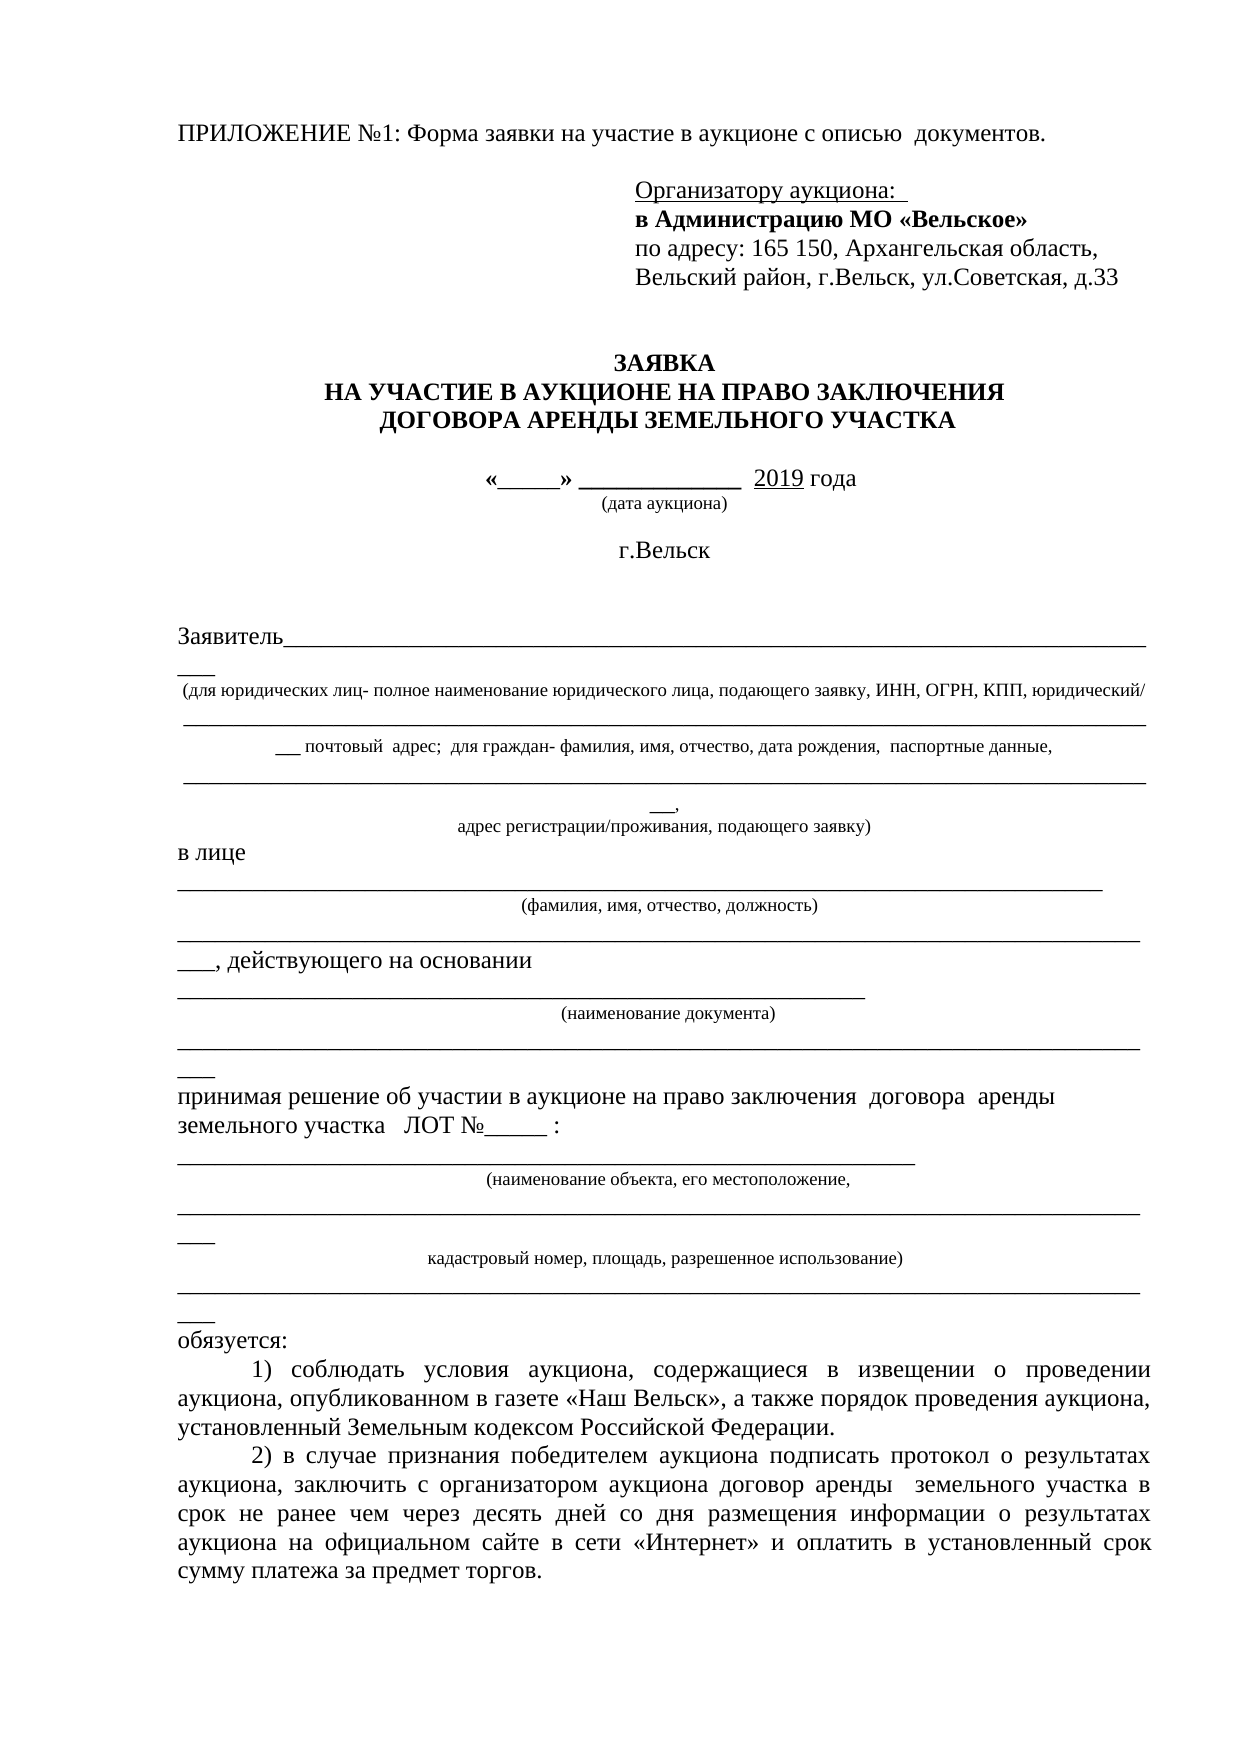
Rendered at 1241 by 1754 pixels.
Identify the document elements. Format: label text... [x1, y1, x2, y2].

text (дата аукциона) [177, 492, 1152, 513]
text 1) соблюдать условия аукциона, содержащиеся в извещении о проведении аукциона, опубликованном в газете «Наш Вельск», а также порядок проведения аукциона, установленный Земельным кодексом Российской Федерации. [177, 1354, 1152, 1441]
text Вельский район, г.Вельск, ул.Советская, д.33 [635, 262, 1152, 291]
text г.Вельск [177, 535, 1152, 564]
text _______________________________________________________________________________ почтовый адрес; для граждан- фамилия, имя, отчество, дата рождения, паспортные данные, [177, 700, 1152, 758]
text в лице __________________________________________________________________________ [177, 837, 1152, 894]
text в Администрацию МО «Вельское» [635, 204, 1152, 233]
text НА УЧАСТИЕ В АУКЦИОНЕ НА ПРАВО ЗАКЛЮЧЕНИЯ [177, 377, 1152, 406]
text адрес регистрации/проживания, подающего заявку) [177, 815, 1152, 837]
text по адресу: 165 150, Архангельская область, [635, 233, 1152, 262]
text (фамилия, имя, отчество, должность) ________________________________________________________________________________, действующего на основании _______________________________________________________ [177, 894, 1152, 1002]
text обязуется: [177, 1326, 1152, 1354]
text (наименование объекта, его местоположение, ________________________________________________________________________________ [177, 1167, 1152, 1247]
text (для юридических лиц- полное наименование юридического лица, подающего заявку, ИНН, ОГРН, КПП, юридический/ [177, 679, 1152, 700]
text 2) в случае признания победителем аукциона подписать протокол о результатах аукциона, заключить с организатором аукциона договор аренды земельного участка в срок не ранее чем через десять дней со дня размещения информации о результатах аукциона на официальном сайте в сети «Интернет» и оплатить в установленный срок сумму платежа за предмет торгов. [177, 1441, 1152, 1584]
text принимая решение об участии в аукционе на право заключения договора аренды земельного участка ЛОТ №_____ : ___________________________________________________________ [177, 1081, 1152, 1167]
text (наименование документа) [177, 1002, 1152, 1024]
text ЗАЯВКА [177, 348, 1152, 377]
text Заявитель________________________________________________________________________ [177, 592, 1152, 679]
text «_____» _____________ 2019 года [177, 463, 1152, 492]
text ________________________________________________________________________________ [177, 1024, 1152, 1081]
text ПРИЛОЖЕНИЕ №1: Форма заявки на участие в аукционе с описью документов. [177, 118, 1152, 147]
text ДОГОВОРА АРЕНДЫ ЗЕМЕЛЬНОГО УЧАСТКА [177, 406, 1152, 434]
text Организатору аукциона: [635, 176, 1152, 204]
text кадастровый номер, площадь, разрешенное использование) ________________________________________________________________________________ [177, 1247, 1152, 1326]
text _______________________________________________________________________________, [177, 758, 1152, 815]
